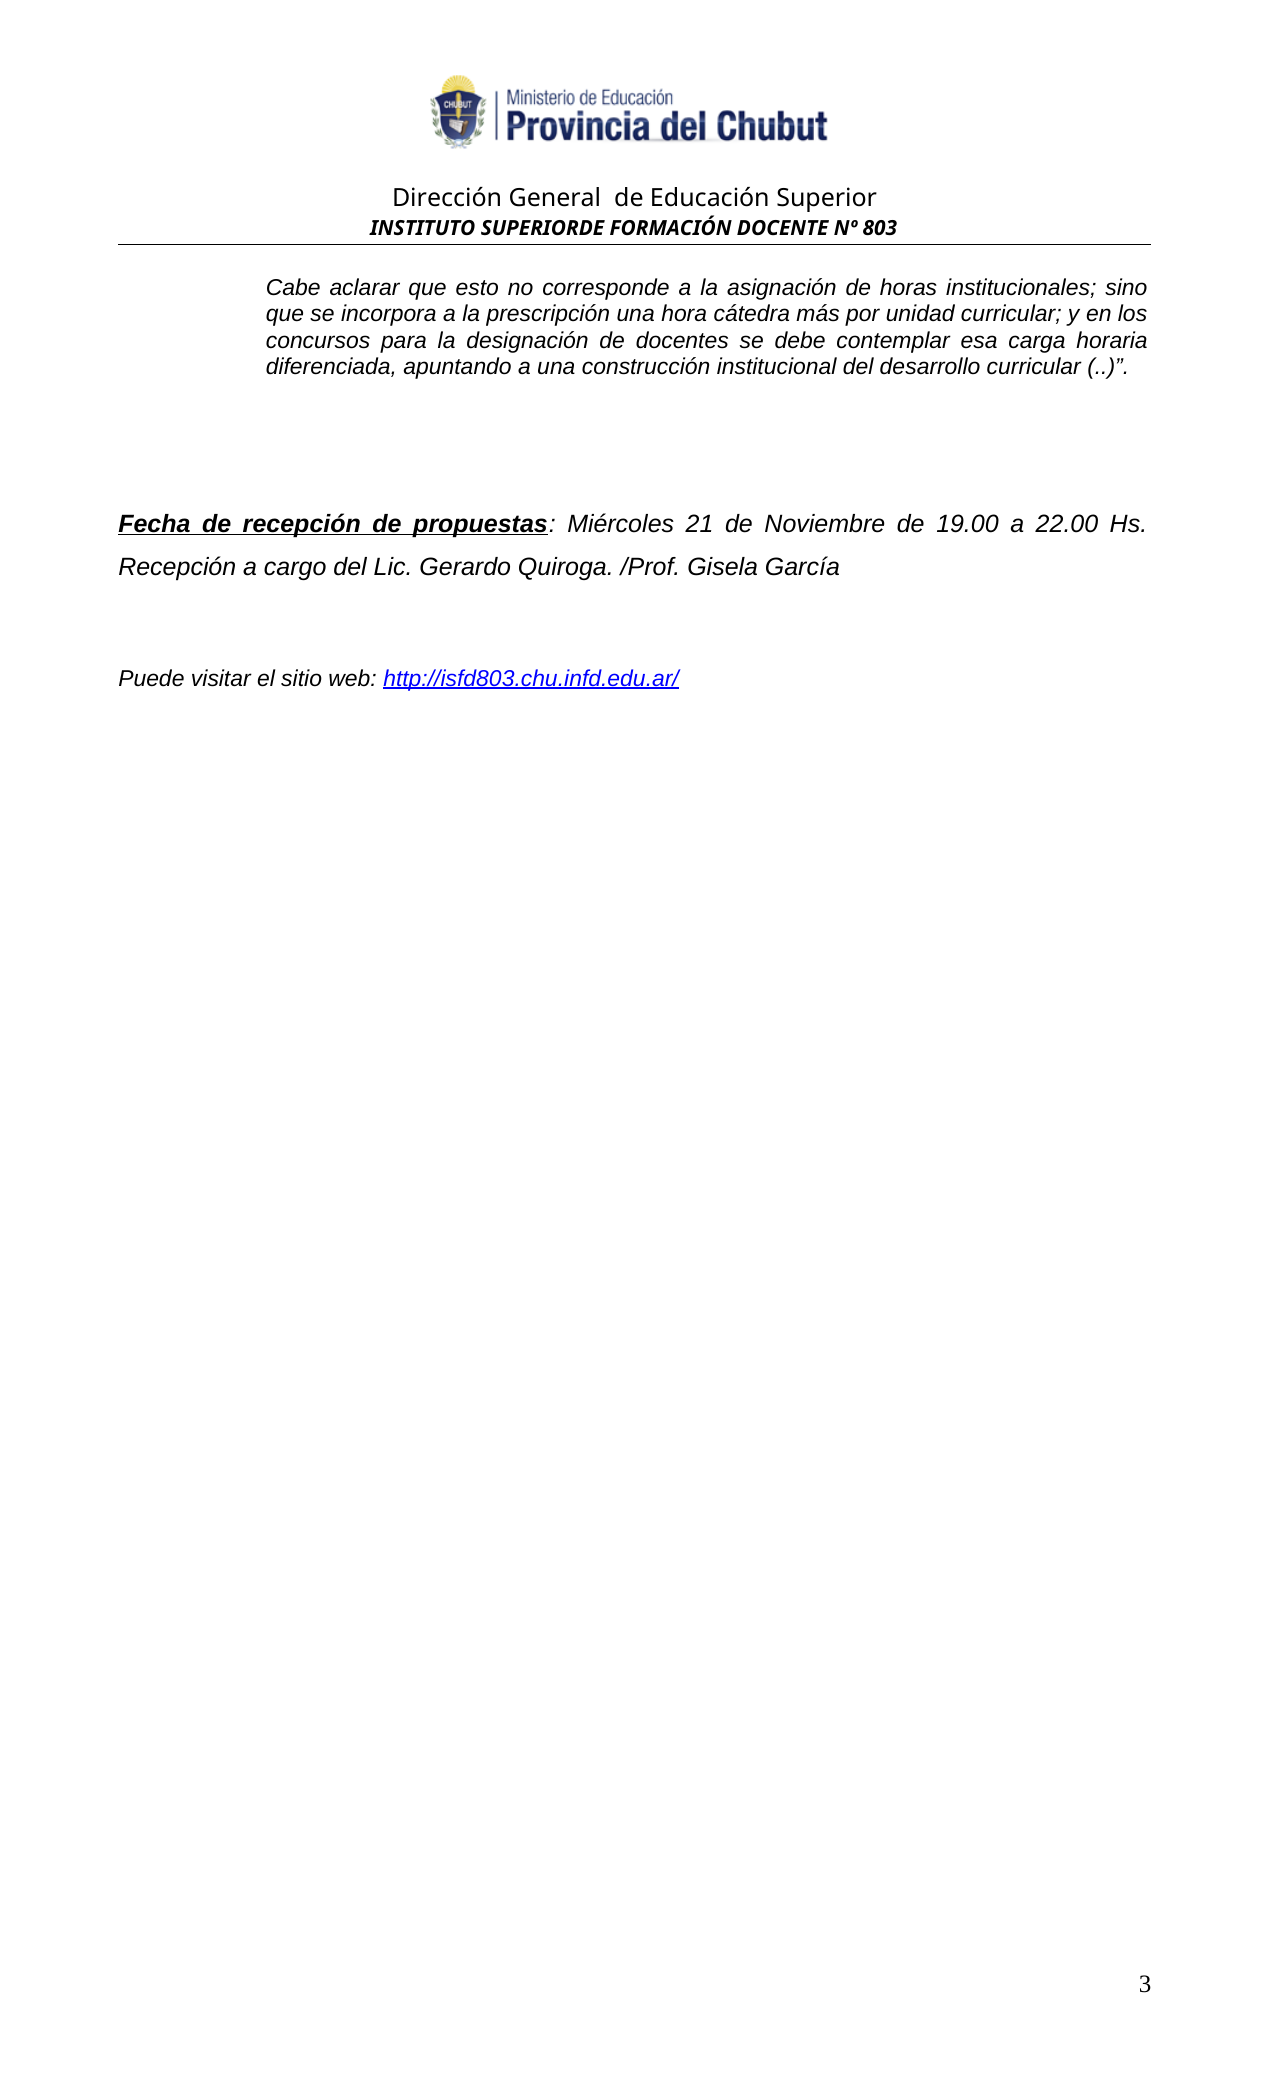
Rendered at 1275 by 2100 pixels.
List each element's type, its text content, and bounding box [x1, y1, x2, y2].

picture [426, 73, 843, 151]
text Cabe aclarar que esto no corresponde a la asignación de horas institucionales; sino que se incorpora a la prescripción una hora cátedra más por unidad curricular; y en los concursos para la designación de docentes se debe contemplar esa carga horaria diferenciada, apuntando a una construcción institucional del desarrollo curricular (..)”. [266, 274, 1151, 379]
text Fecha de recepción de propuestas: Miércoles 21 de Noviembre de 19.00 a 22.00 Hs. Recepción a cargo del Lic. Gerardo Quiroga. /Prof. Gisela García [118, 509, 1151, 581]
text Puede visitar el sitio web: http://isfd803.chu.infd.edu.ar/ [118, 664, 1151, 691]
